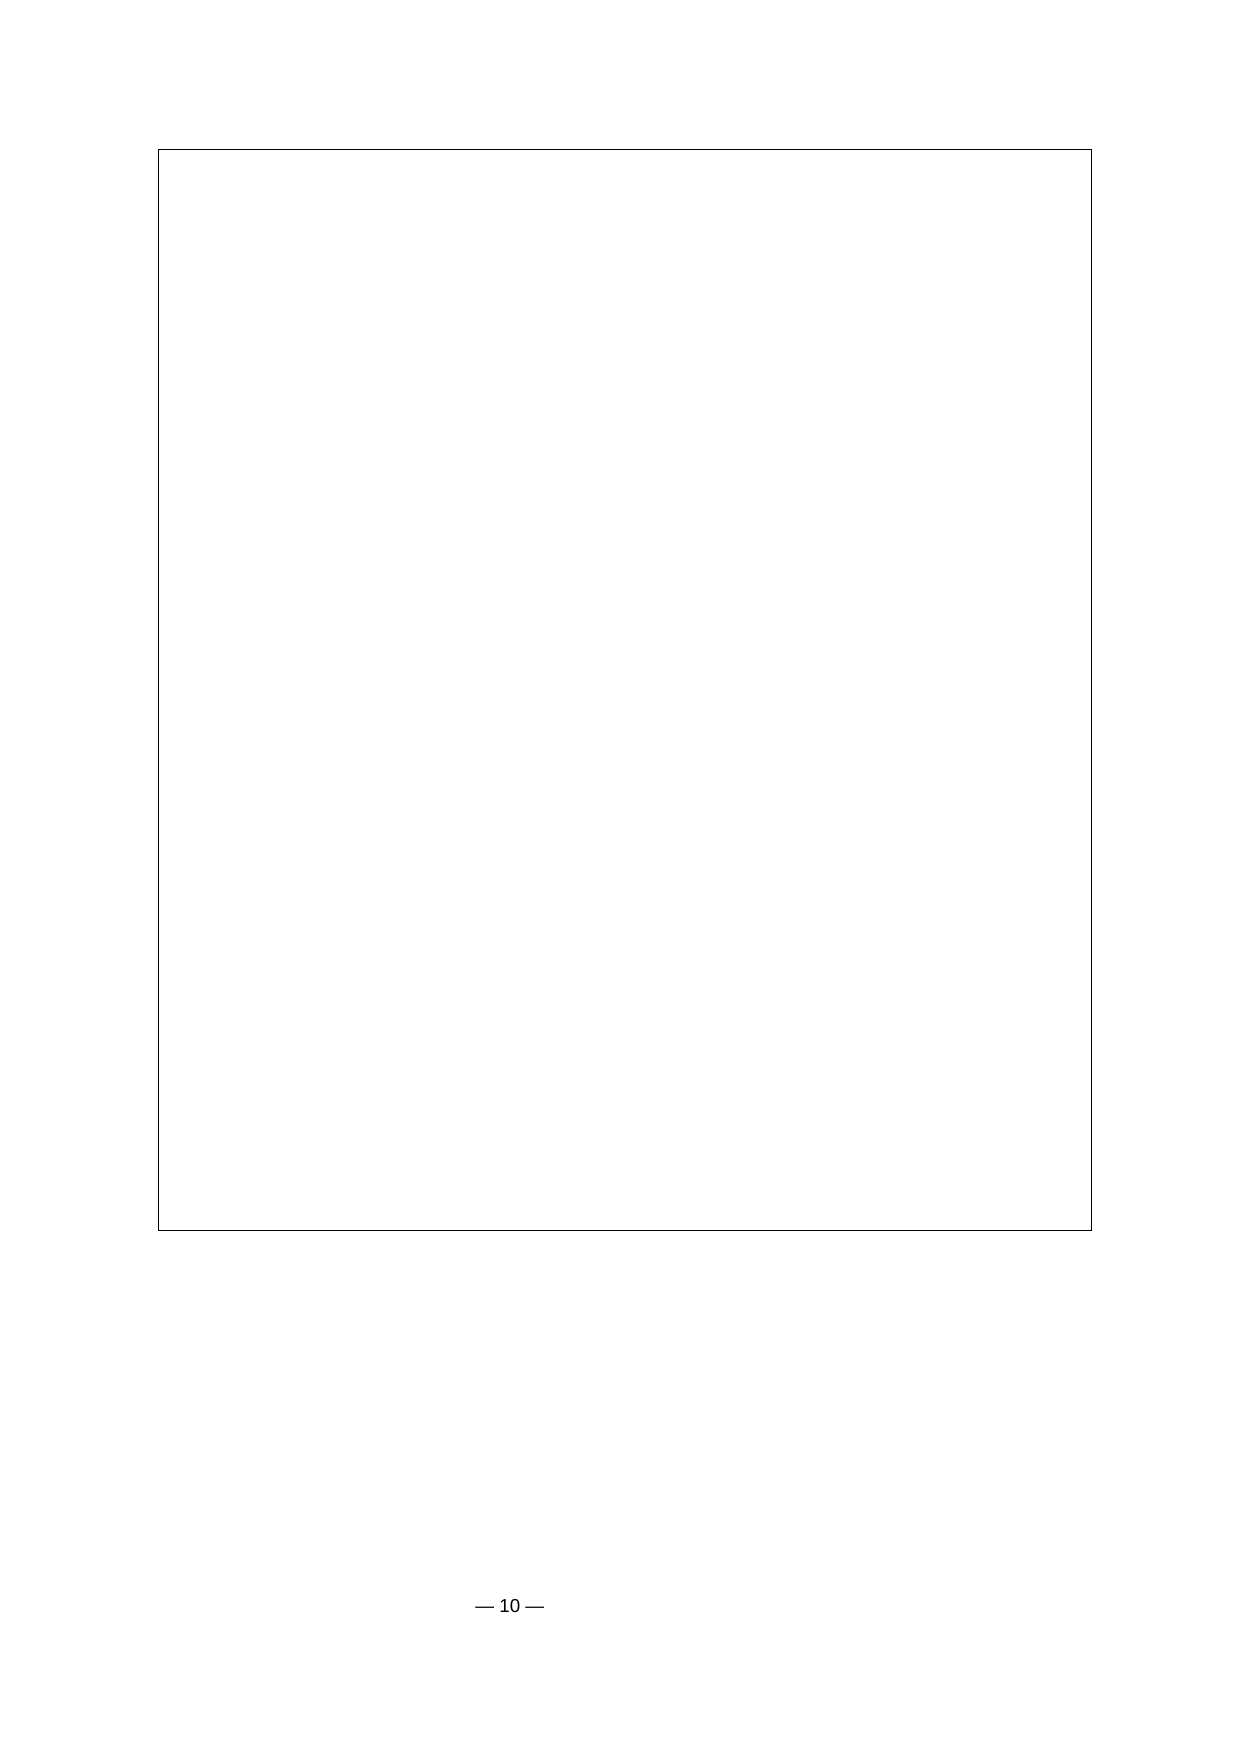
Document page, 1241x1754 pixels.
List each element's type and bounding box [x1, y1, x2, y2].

table_cell [159, 150, 1091, 1230]
